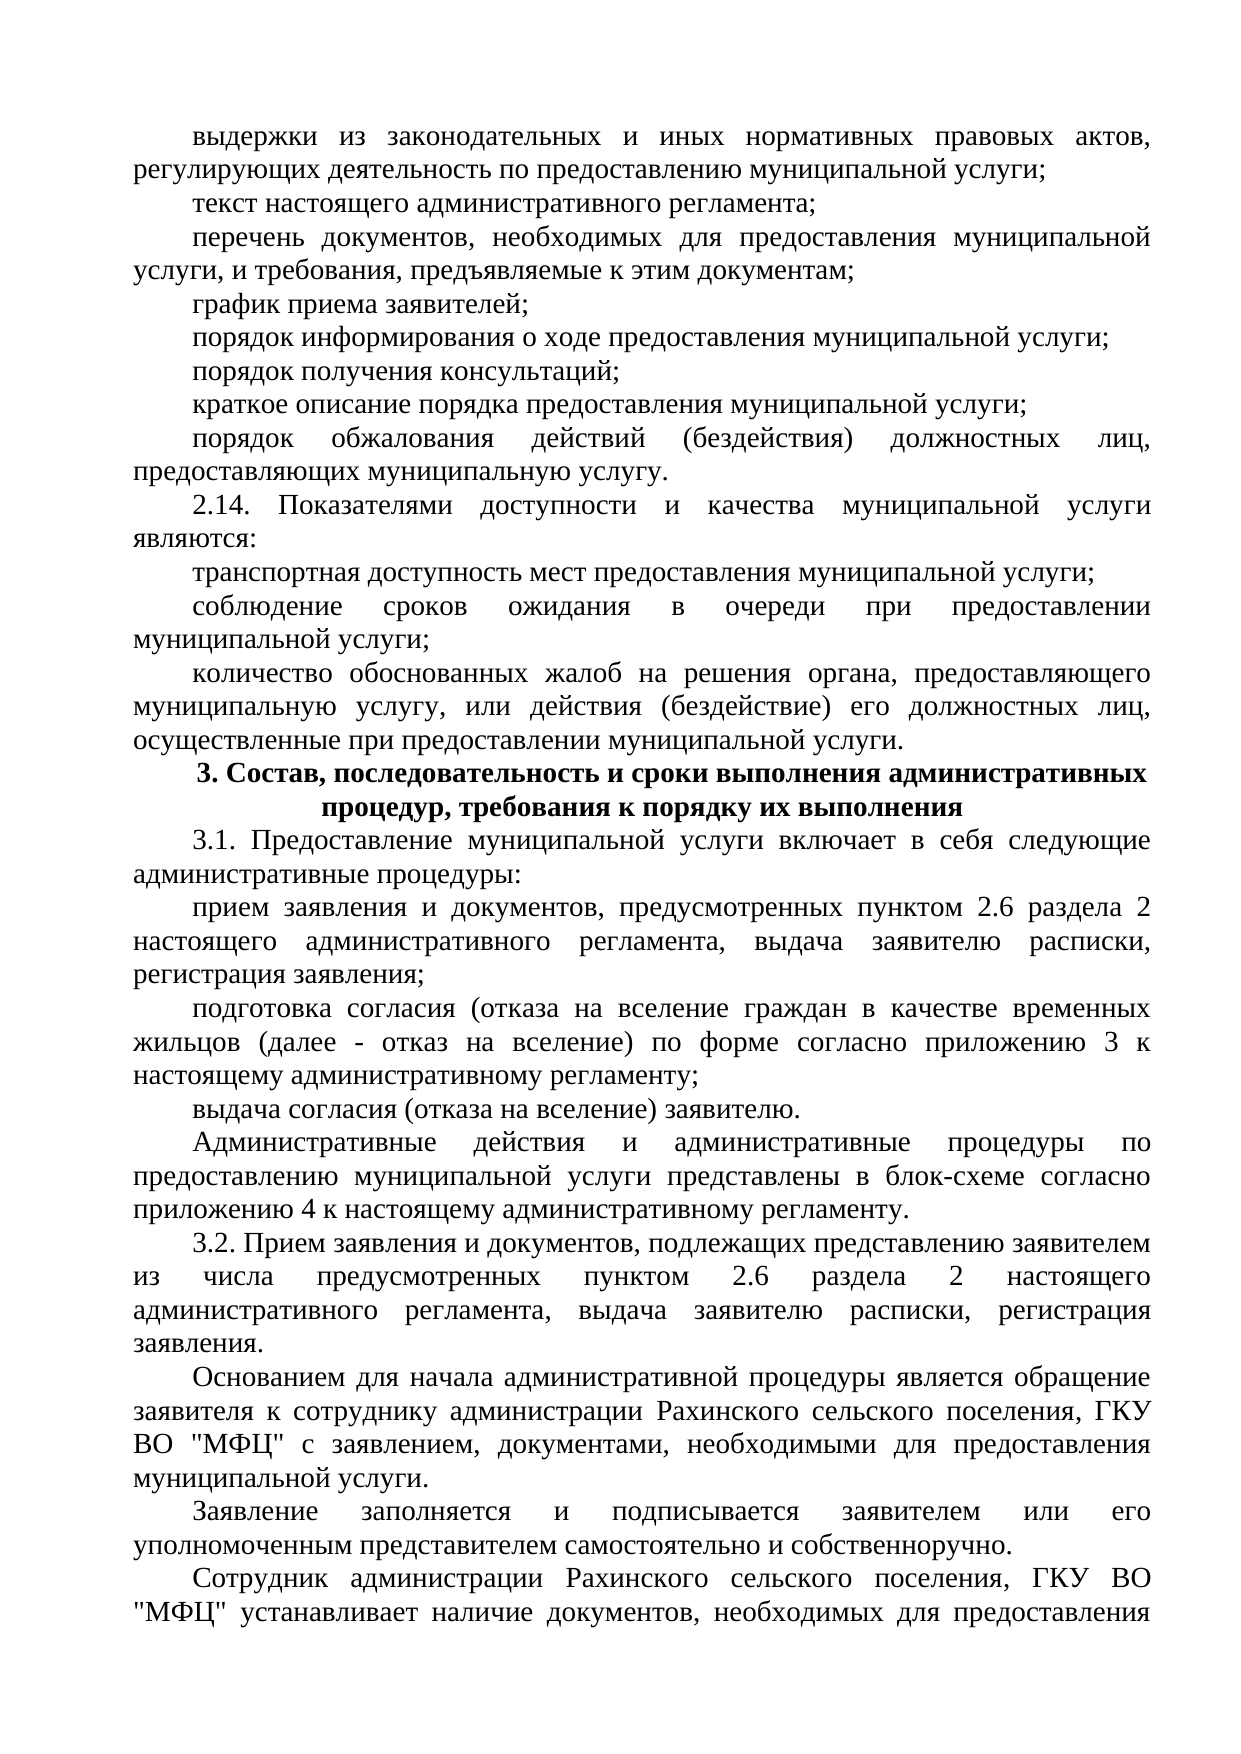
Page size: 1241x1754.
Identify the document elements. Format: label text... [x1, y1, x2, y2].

text Основанием для начала административной процедуры является обращение заявителя к сотруднику администрации Рахинского сельского поселения, ГКУ ВО "МФЦ" с заявлением, документами, необходимыми для предоставления муниципальной услуги. [133, 1359, 1152, 1493]
text 3.2. Прием заявления и документов, подлежащих представлению заявителем из числа предусмотренных пунктом 2.6 раздела 2 настоящего административного регламента, выдача заявителю расписки, регистрация заявления. [133, 1225, 1152, 1359]
text транспортная доступность мест предоставления муниципальной услуги; [133, 554, 1152, 588]
text Заявление заполняется и подписывается заявителем или его уполномоченным представителем самостоятельно и собственноручно. [133, 1493, 1152, 1560]
text график приема заявителей; [133, 286, 1152, 319]
text выдержки из законодательных и иных нормативных правовых актов, регулирующих деятельность по предоставлению муниципальной услуги; [133, 118, 1152, 185]
text краткое описание порядка предоставления муниципальной услуги; [133, 386, 1152, 420]
text количество обоснованных жалоб на решения органа, предоставляющего муниципальную услугу, или действия (бездействие) его должностных лиц, осуществленные при предоставлении муниципальной услуги. [133, 655, 1152, 755]
text порядок обжалования действий (бездействия) должностных лиц, предоставляющих муниципальную услугу. [133, 420, 1152, 487]
text порядок информирования о ходе предоставления муниципальной услуги; [133, 319, 1152, 353]
text текст настоящего административного регламента; [133, 185, 1152, 219]
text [133, 1560, 1152, 1627]
text прием заявления и документов, предусмотренных пунктом 2.6 раздела 2 настоящего административного регламента, выдача заявителю расписки, регистрация заявления; [133, 889, 1152, 990]
text 2.14. Показателями доступности и качества муниципальной услуги являются: [133, 487, 1152, 554]
text выдача согласия (отказа на вселение) заявителю. [133, 1091, 1152, 1124]
text перечень документов, необходимых для предоставления муниципальной услуги, и требования, предъявляемые к этим документам; [133, 219, 1152, 286]
text 3.1. Предоставление муниципальной услуги включает в себя следующие административные процедуры: [133, 822, 1152, 889]
text подготовка согласия (отказа на вселение граждан в качестве временных жильцов (далее - отказ на вселение) по форме согласно приложению 3 к настоящему административному регламенту; [133, 990, 1152, 1091]
text порядок получения консультаций; [133, 353, 1152, 386]
text 3. Состав, последовательность и сроки выполнения административных процедур, требования к порядку их выполнения [133, 755, 1152, 822]
text Административные действия и административные процедуры по предоставлению муниципальной услуги представлены в блок-схеме согласно приложению 4 к настоящему административному регламенту. [133, 1124, 1152, 1225]
text соблюдение сроков ожидания в очереди при предоставлении муниципальной услуги; [133, 588, 1152, 655]
